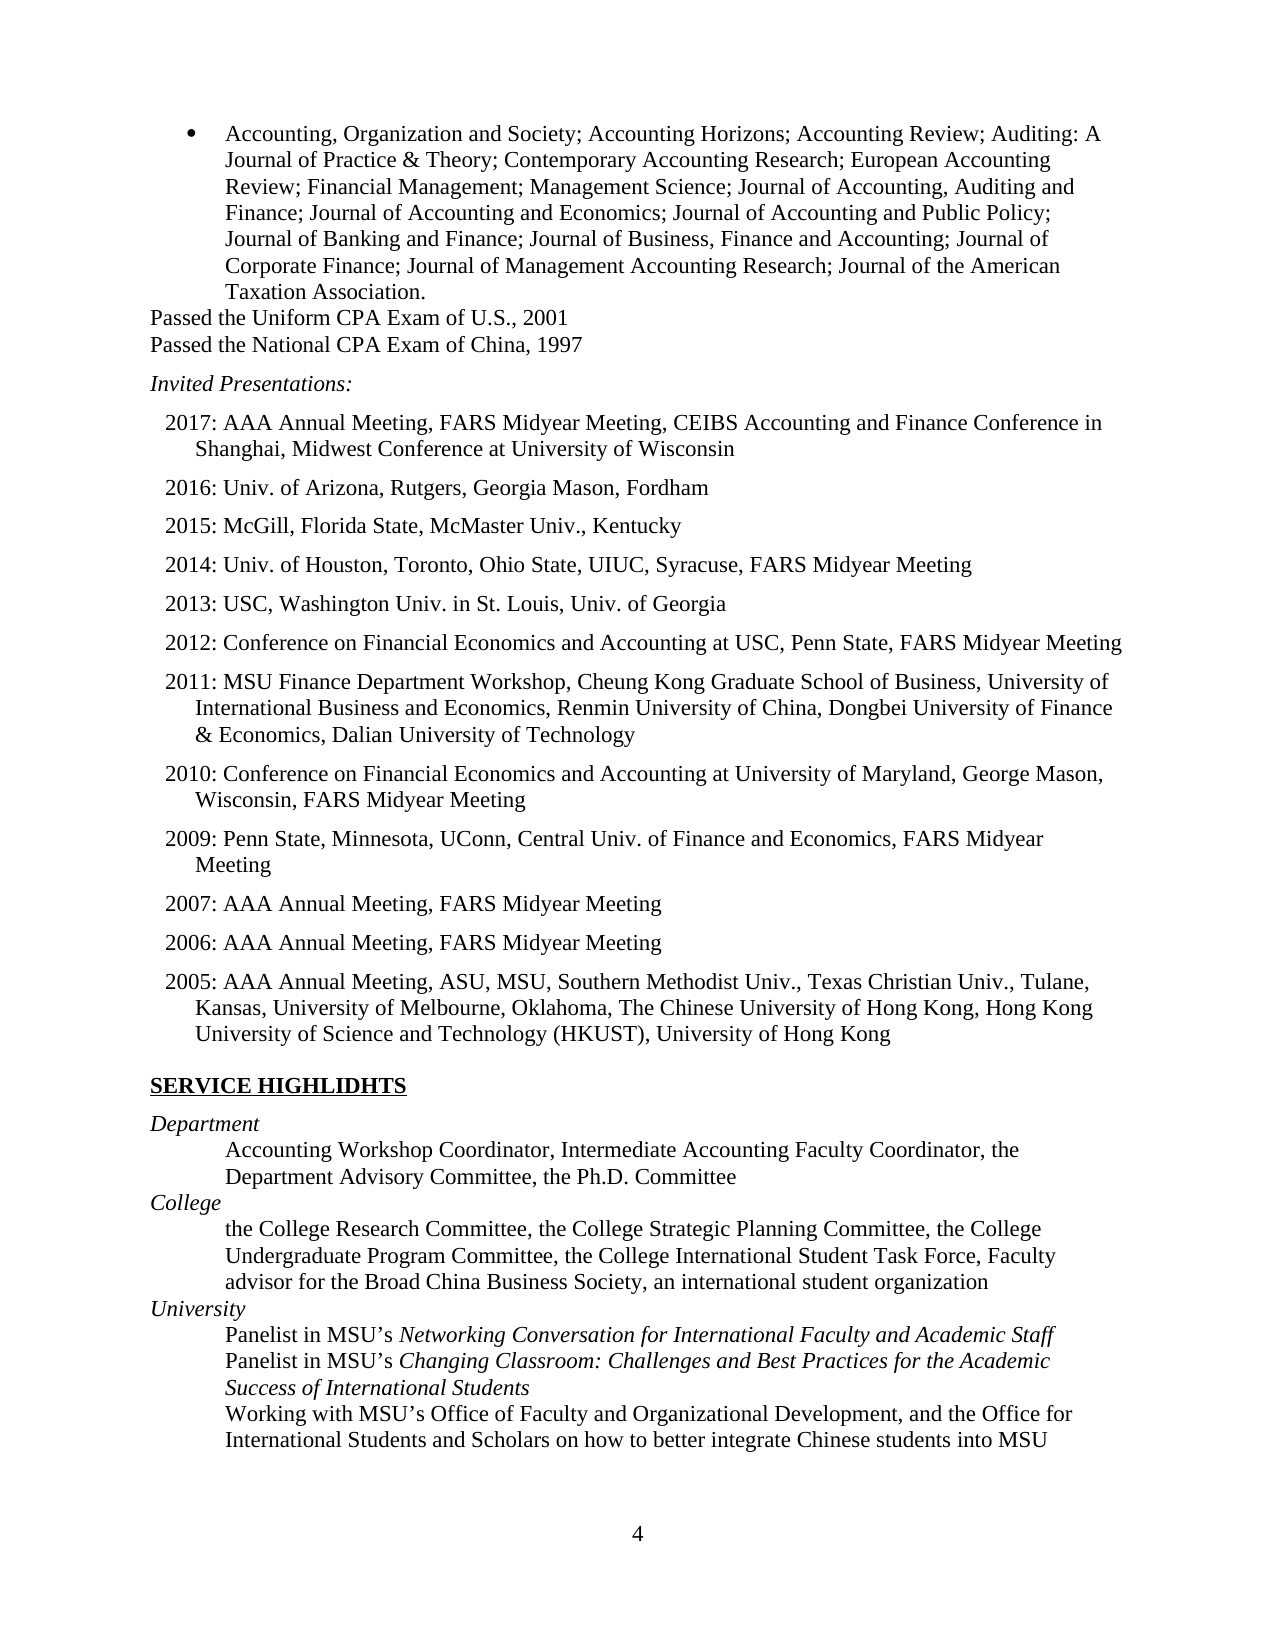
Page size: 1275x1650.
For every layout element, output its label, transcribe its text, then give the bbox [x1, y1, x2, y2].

text Passed the Uniform CPA Exam of U.S., 2001 [150, 304, 1125, 331]
text 2006: AAA Annual Meeting, FARS Midyear Meeting [165, 929, 1125, 955]
text Working with MSU’s Office of Faculty and Organizational Development, and the Office for International Students and Scholars on how to better integrate Chinese students into MSU [225, 1400, 1125, 1453]
text College [150, 1189, 1125, 1216]
text 2005: AAA Annual Meeting, ASU, MSU, Southern Methodist Univ., Texas Christian Univ., Tulane, Kansas, University of Melbourne, Oklahoma, The Chinese University of Hong Kong, Hong Kong University of Science and Technology (HKUST), University of Hong Kong [165, 968, 1125, 1047]
text 2011: MSU Finance Department Workshop, Cheung Kong Graduate School of Business, University of International Business and Economics, Renmin University of China, Dongbei University of Finance & Economics, Dalian University of Technology [165, 668, 1125, 747]
list Invited Presentations: [150, 370, 1125, 396]
text Panelist in MSU’s Changing Classroom: Challenges and Best Practices for the Academic Success of International Students [225, 1347, 1125, 1400]
text Passed the National CPA Exam of China, 1997 [150, 331, 1125, 357]
text the College Research Committee, the College Strategic Planning Committee, the College Undergraduate Program Committee, the College International Student Task Force, Faculty advisor for the Broad China Business Society, an international student organization [225, 1216, 1125, 1294]
text University [150, 1294, 1125, 1321]
text 2017: AAA Annual Meeting, FARS Midyear Meeting, CEIBS Accounting and Finance Conference in Shanghai, Midwest Conference at University of Wisconsin [165, 408, 1125, 461]
list Accounting, Organization and Society; Accounting Horizons; Accounting Review; Auditing: A Journal of Practice & Theory; Contemporary Accounting Research; European Accounting Review; Financial Management; Management Science; Journal of Accounting, Auditing and Finance; Journal of Accounting and Economics; Journal of Accounting and Public Policy; Journal of Banking and Finance; Journal of Business, Finance and Accounting; Journal of Corporate Finance; Journal of Management Accounting Research; Journal of the American Taxation Association. [187, 120, 1125, 304]
text SERVICE HIGHLIDHTS [150, 1072, 1125, 1098]
text 2012: Conference on Financial Economics and Accounting at USC, Penn State, FARS Midyear Meeting [165, 629, 1125, 656]
text 2015: McGill, Florida State, McMaster Univ., Kentucky [165, 513, 1125, 539]
text Department [150, 1110, 1125, 1136]
text 2014: Univ. of Houston, Toronto, Ohio State, UIUC, Syracuse, FARS Midyear Meeting [165, 551, 1125, 578]
text 2013: USC, Washington Univ. in St. Louis, Univ. of Georgia [165, 590, 1125, 617]
text 2007: AAA Annual Meeting, FARS Midyear Meeting [165, 890, 1125, 916]
text 2010: Conference on Financial Economics and Accounting at University of Maryland, George Mason, Wisconsin, FARS Midyear Meeting [165, 759, 1125, 812]
text Accounting Workshop Coordinator, Intermediate Accounting Faculty Coordinator, the Department Advisory Committee, the Ph.D. Committee [225, 1136, 1125, 1189]
text Panelist in MSU’s Networking Conversation for International Faculty and Academic Staff [225, 1321, 1125, 1347]
text 2009: Penn State, Minnesota, UConn, Central Univ. of Finance and Economics, FARS Midyear Meeting [165, 825, 1125, 877]
text 2016: Univ. of Arizona, Rutgers, Georgia Mason, Fordham [165, 474, 1125, 500]
